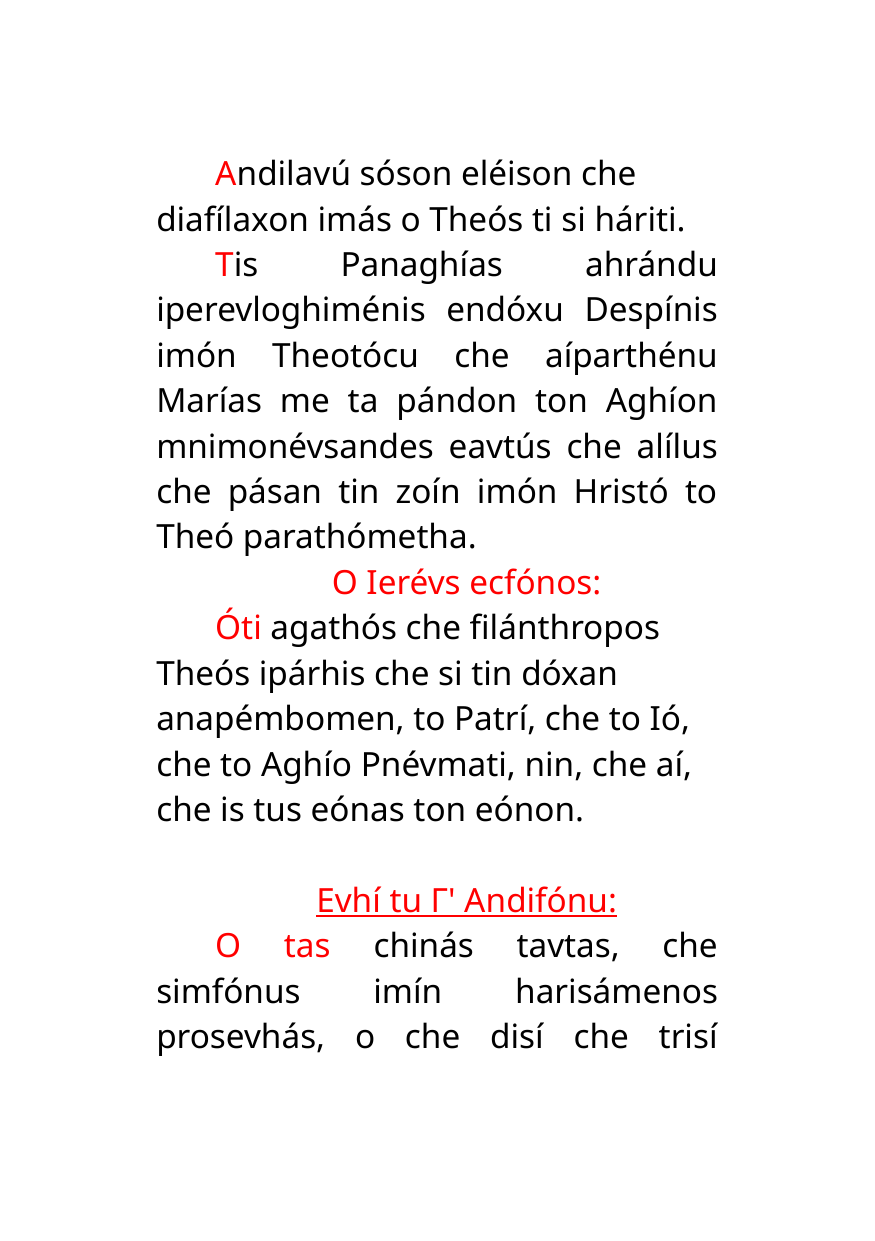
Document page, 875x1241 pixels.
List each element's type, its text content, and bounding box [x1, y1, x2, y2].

text Óti agathós che filánthropos Theós ipárhis che si tin dóxan anapémbomen, to Patrí, che to Ió, che to Aghío Pnévmati, nin, che aí, che is tus eónas ton eónon. [156, 604, 718, 831]
text O Ierévs ecfónos: [156, 559, 718, 604]
text Tis Panaghías ahrándu iperevloghiménis endóxu Despínis imón Theotócu che aíparthénu Marías me ta pándon ton Aghíon mnimonévsandes eavtús che alílus che pásan tin zoín imón Hristó to Theó parathómetha. [156, 241, 718, 559]
text Andilavú sóson eléison che diafílaxon imás o Theós ti si háriti. [156, 150, 718, 241]
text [156, 922, 718, 1058]
text Evhí tu Γ' Andifónu: [156, 877, 718, 922]
